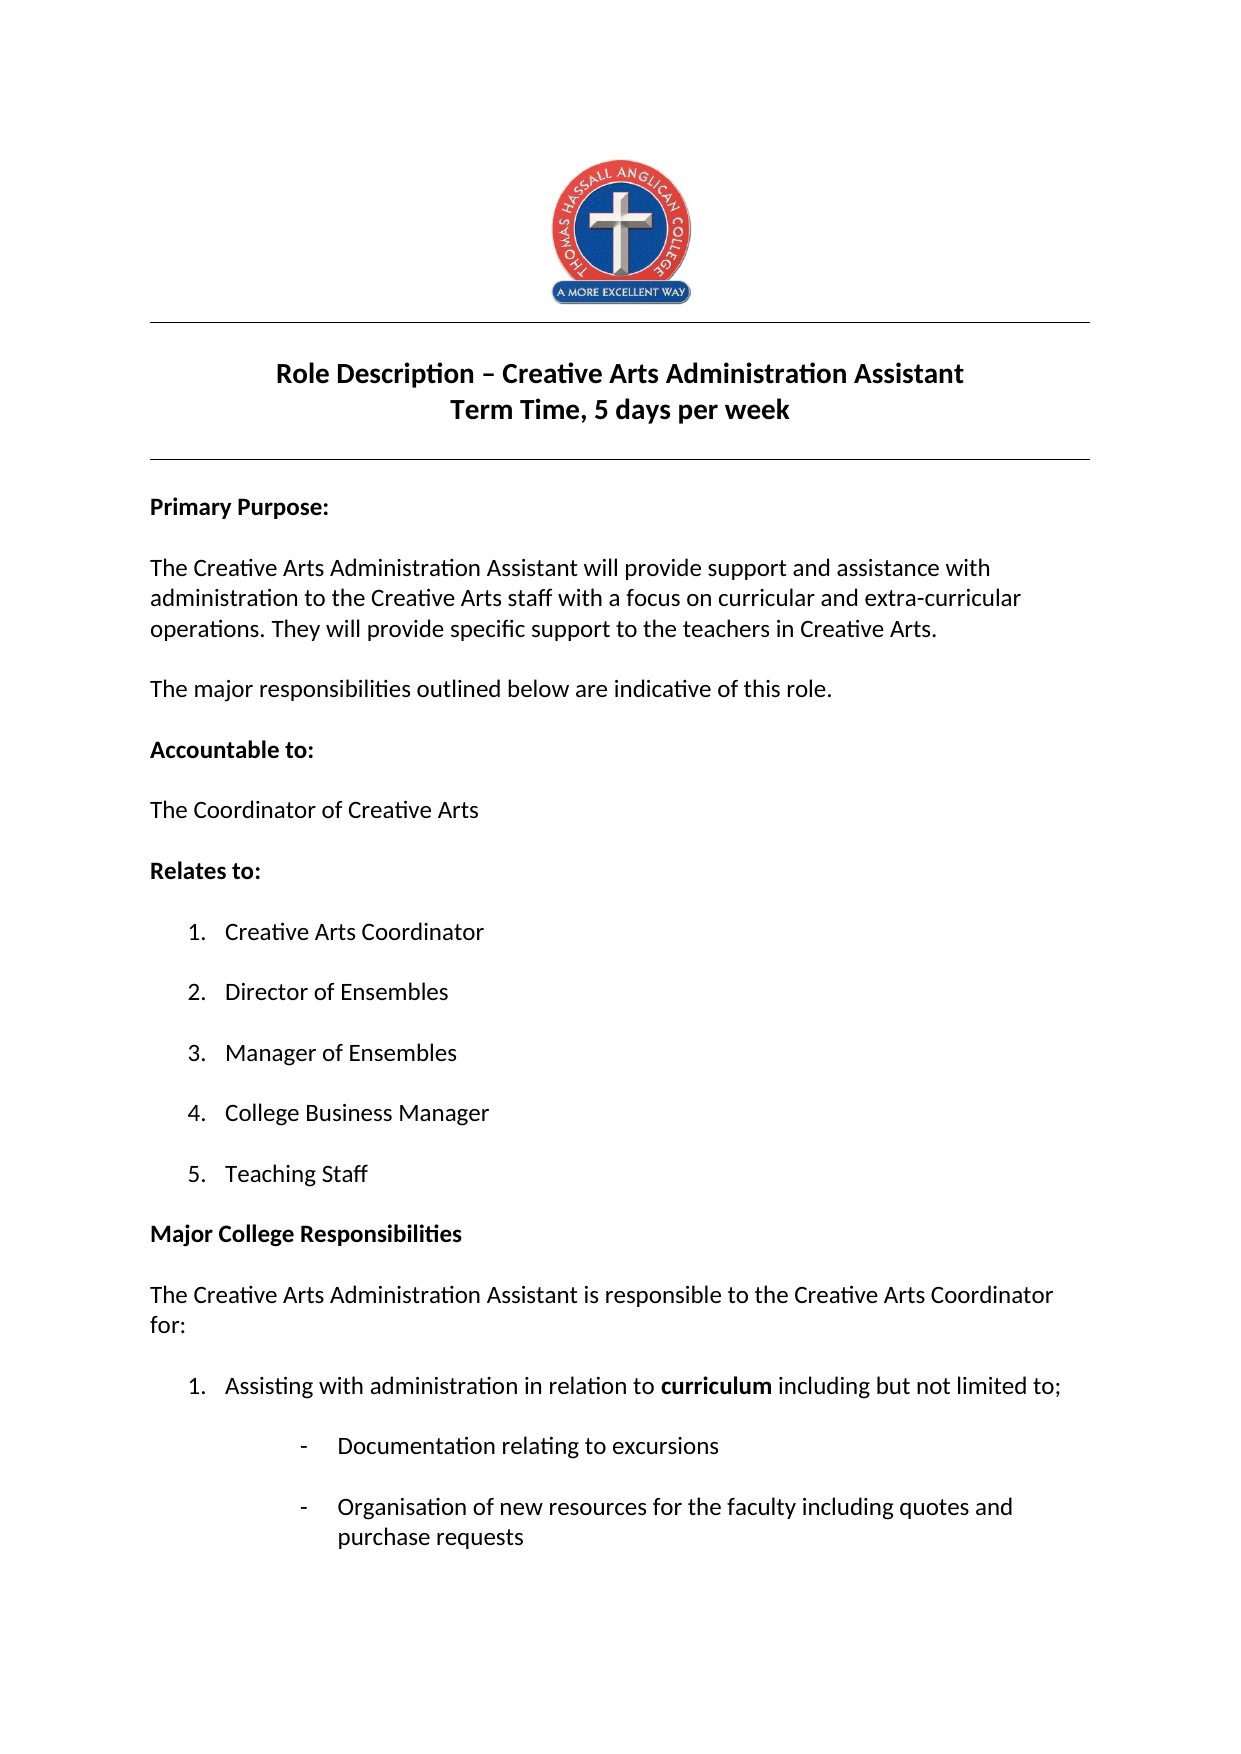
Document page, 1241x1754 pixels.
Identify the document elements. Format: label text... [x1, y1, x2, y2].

list Manager of Ensembles [187, 1037, 1090, 1067]
text Primary Purpose: [150, 491, 1090, 521]
list Documentation relating to excursions [300, 1430, 1090, 1461]
text The Creative Arts Administration Assistant is responsible to the Creative Arts Coordinator for: [150, 1279, 1090, 1340]
list Organisation of new resources for the faculty including quotes and purchase requests [300, 1491, 1090, 1552]
text The Creative Arts Administration Assistant will provide support and assistance with administration to the Creative Arts staff with a focus on curricular and extra-curricular operations. They will provide specific support to the teachers in Creative Arts. [150, 552, 1090, 643]
text The Coordinator of Creative Arts [150, 794, 1090, 825]
text Term Time, 5 days per week [150, 391, 1090, 427]
text Role Description – Creative Arts Administration Assistant [150, 356, 1090, 391]
list Director of Ensembles [187, 976, 1090, 1007]
text The major responsibilities outlined below are indicative of this role. [150, 673, 1090, 704]
text Accountable to: [150, 734, 1090, 764]
picture [541, 150, 699, 322]
list Creative Arts Coordinator [187, 916, 1090, 946]
list Teaching Staff [187, 1158, 1090, 1188]
text Major College Responsibilities [150, 1218, 1090, 1249]
text Relates to: [150, 855, 1090, 886]
list College Business Manager [187, 1097, 1090, 1128]
list Assisting with administration in relation to curriculum including but not limited to; [187, 1370, 1090, 1400]
